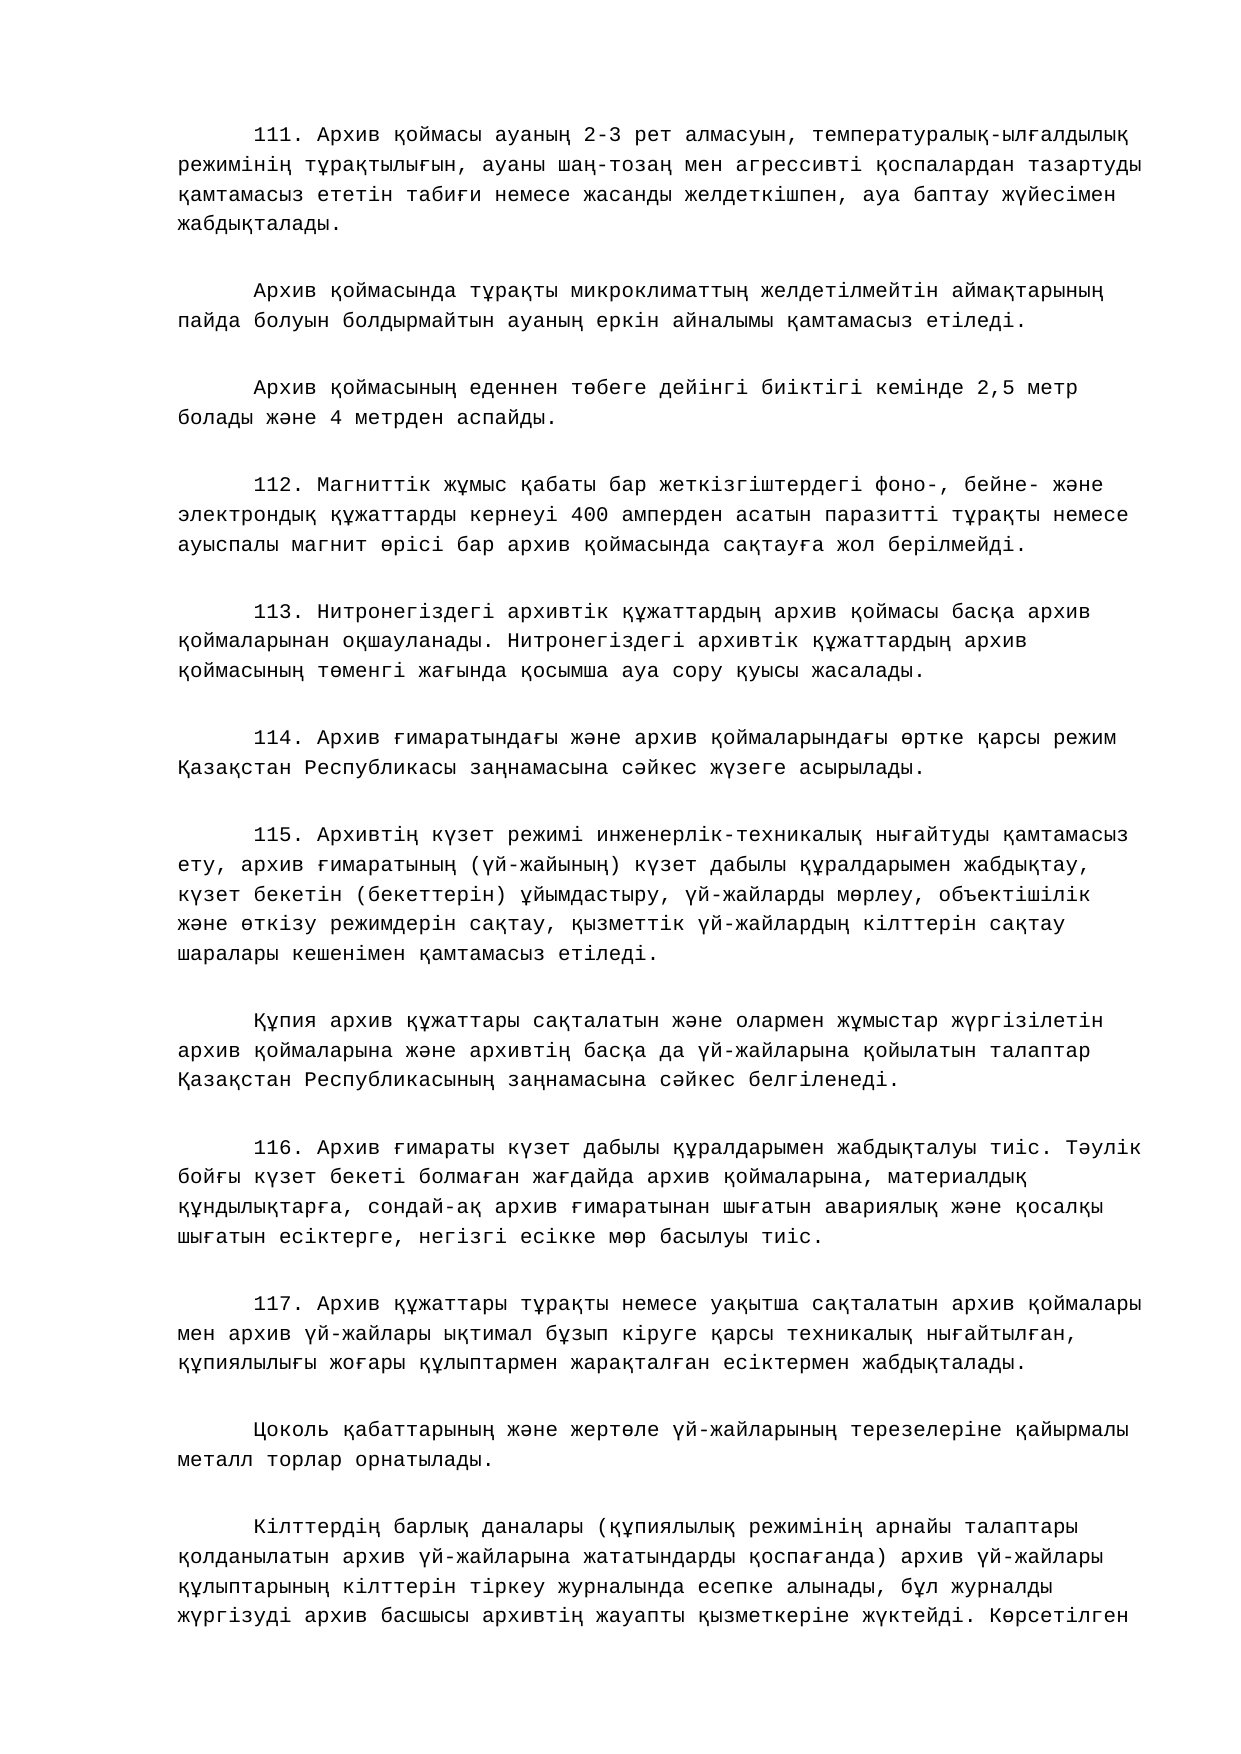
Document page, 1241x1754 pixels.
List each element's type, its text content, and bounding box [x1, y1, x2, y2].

text 116. Архив ғимараты күзет дабылы құралдарымен жабдықталуы тиіс. Тәулік бойғы күзет бекеті болмаған жағдайда архив қоймаларына, материалдық құндылықтарға, сондай-ақ архив ғимаратынан шығатын авариялық және қосалқы шығатын есіктерге, негізгі есікке мөр басылуы тиіс. [177, 1131, 1152, 1249]
text Құпия архив құжаттары сақталатын және олармен жұмыстар жүргізілетін архив қоймаларына және архивтің басқа да үй-жайларына қойылатын талаптар Қазақстан Республикасының заңнамасына сәйкес белгіленеді. [177, 1004, 1152, 1093]
text 115. Архивтің күзет режимі инженерлік-техникалық нығайтуды қамтамасыз ету, архив ғимаратының (үй-жайының) күзет дабылы құралдарымен жабдықтау, күзет бекетін (бекеттерін) ұйымдастыру, үй-жайларды мөрлеу, объектішілік және өткізу режимдерін сақтау, қызметтік үй-жайлардың кілттерін сақтау шаралары кешенімен қамтамасыз етіледі. [177, 818, 1152, 967]
text 113. Нитронегіздегі архивтік құжаттардың архив қоймасы басқа архив қоймаларынан оқшауланады. Нитронегіздегі архивтік құжаттардың архив қоймасының төменгі жағында қосымша ауа сору қуысы жасалады. [177, 595, 1152, 684]
text 117. Архив құжаттары тұрақты немесе уақытша сақталатын архив қоймалары мен архив үй-жайлары ықтимал бұзып кіруге қарсы техникалық нығайтылған, құпиялылығы жоғары құлыптармен жарақталған есіктермен жабдықталады. [177, 1287, 1152, 1376]
text Цоколь қабаттарының және жертөле үй-жайларының терезелеріне қайырмалы металл торлар орнатылады. [177, 1413, 1152, 1473]
text 112. Магниттік жұмыс қабаты бар жеткізгіштердегі фоно-, бейне- және электрондық құжаттарды кернеуі 400 амперден асатын паразитті тұрақты немесе ауыспалы магнит өрісі бар архив қоймасында сақтауға жол берілмейді. [177, 468, 1152, 557]
text Архив қоймасында тұрақты микроклиматтың желдетілмейтін аймақтарының пайда болуын болдырмайтын ауаның еркін айналымы қамтамасыз етіледі. [177, 274, 1152, 334]
text 114. Архив ғимаратындағы және архив қоймаларындағы өртке қарсы режим Қазақстан Республикасы заңнамасына сәйкес жүзеге асырылады. [177, 721, 1152, 781]
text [177, 1510, 1152, 1629]
text 111. Архив қоймасы ауаның 2-3 рет алмасуын, температуралық-ылғалдылық режимінің тұрақтылығын, ауаны шаң-тозаң мен агрессивті қоспалардан тазартуды қамтамасыз ететін табиғи немесе жасанды желдеткішпен, ауа баптау жүйесімен жабдықталады. [177, 118, 1152, 237]
text Архив қоймасының еденнен төбеге дейінгі биіктігі кемінде 2,5 метр болады және 4 метрден аспайды. [177, 371, 1152, 431]
